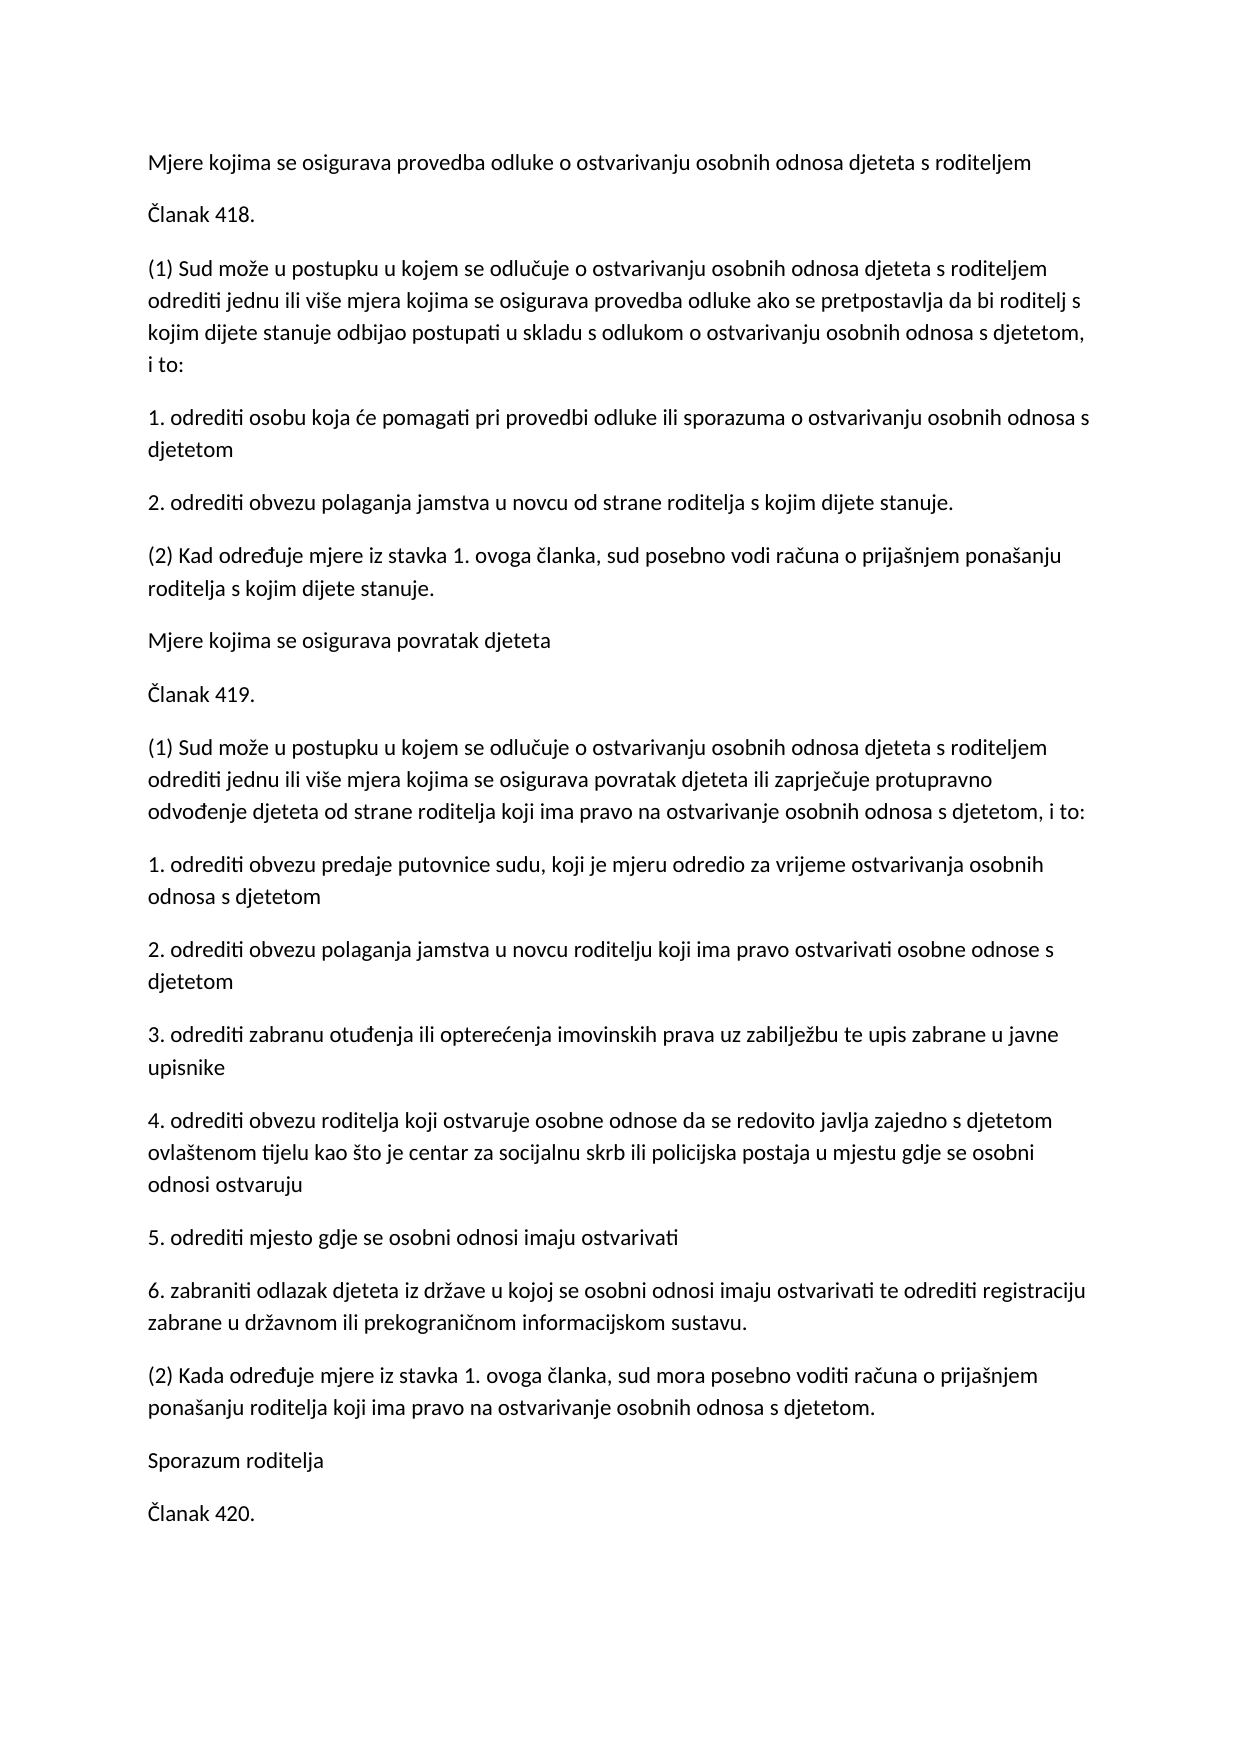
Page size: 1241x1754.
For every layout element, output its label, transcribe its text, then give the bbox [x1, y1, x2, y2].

text 1. odrediti obvezu predaje putovnice sudu, koji je mjeru odredio za vrijeme ostvarivanja osobnih odnosa s djetetom [148, 850, 1093, 910]
text (2) Kad određuje mjere iz stavka 1. ovoga članka, sud posebno vodi računa o prijašnjem ponašanju roditelja s kojim dijete stanuje. [148, 541, 1093, 602]
text Sporazum roditelja [148, 1447, 1093, 1474]
text Mjere kojima se osigurava provedba odluke o ostvarivanju osobnih odnosa djeteta s roditeljem [148, 148, 1093, 176]
text 1. odrediti osobu koja će pomagati pri provedbi odluke ili sporazuma o ostvarivanju osobnih odnosa s djetetom [148, 403, 1093, 463]
text 4. odrediti obvezu roditelja koji ostvaruje osobne odnose da se redovito javlja zajedno s djetetom ovlaštenom tijelu kao što je centar za socijalnu skrb ili policijska postaja u mjestu gdje se osobni odnosi ostvaruju [148, 1106, 1093, 1198]
text 2. odrediti obvezu polaganja jamstva u novcu roditelju koji ima pravo ostvarivati osobne odnose s djetetom [148, 935, 1093, 996]
text (2) Kada određuje mjere iz stavka 1. ovoga članka, sud mora posebno voditi računa o prijašnjem ponašanju roditelja koji ima pravo na ostvarivanje osobnih odnosa s djetetom. [148, 1361, 1093, 1422]
text Mjere kojima se osigurava povratak djeteta [148, 627, 1093, 655]
text Članak 418. [148, 201, 1093, 229]
text 3. odrediti zabranu otuđenja ili opterećenja imovinskih prava uz zabilježbu te upis zabrane u javne upisnike [148, 1021, 1093, 1081]
text 6. zabraniti odlazak djeteta iz države u kojoj se osobni odnosi imaju ostvarivati te odrediti registraciju zabrane u državnom ili prekograničnom informacijskom sustavu. [148, 1276, 1093, 1336]
text 2. odrediti obvezu polaganja jamstva u novcu od strane roditelja s kojim dijete stanuje. [148, 488, 1093, 516]
text (1) Sud može u postupku u kojem se odlučuje o ostvarivanju osobnih odnosa djeteta s roditeljem odrediti jednu ili više mjera kojima se osigurava povratak djeteta ili zaprječuje protupravno odvođenje djeteta od strane roditelja koji ima pravo na ostvarivanje osobnih odnosa s djetetom, i to: [148, 733, 1093, 825]
text Članak 420. [148, 1499, 1093, 1528]
text Članak 419. [148, 680, 1093, 708]
text 5. odrediti mjesto gdje se osobni odnosi imaju ostvarivati [148, 1223, 1093, 1251]
text (1) Sud može u postupku u kojem se odlučuje o ostvarivanju osobnih odnosa djeteta s roditeljem odrediti jednu ili više mjera kojima se osigurava provedba odluke ako se pretpostavlja da bi roditelj s kojim dijete stanuje odbijao postupati u skladu s odlukom o ostvarivanju osobnih odnosa s djetetom, i to: [148, 254, 1093, 378]
